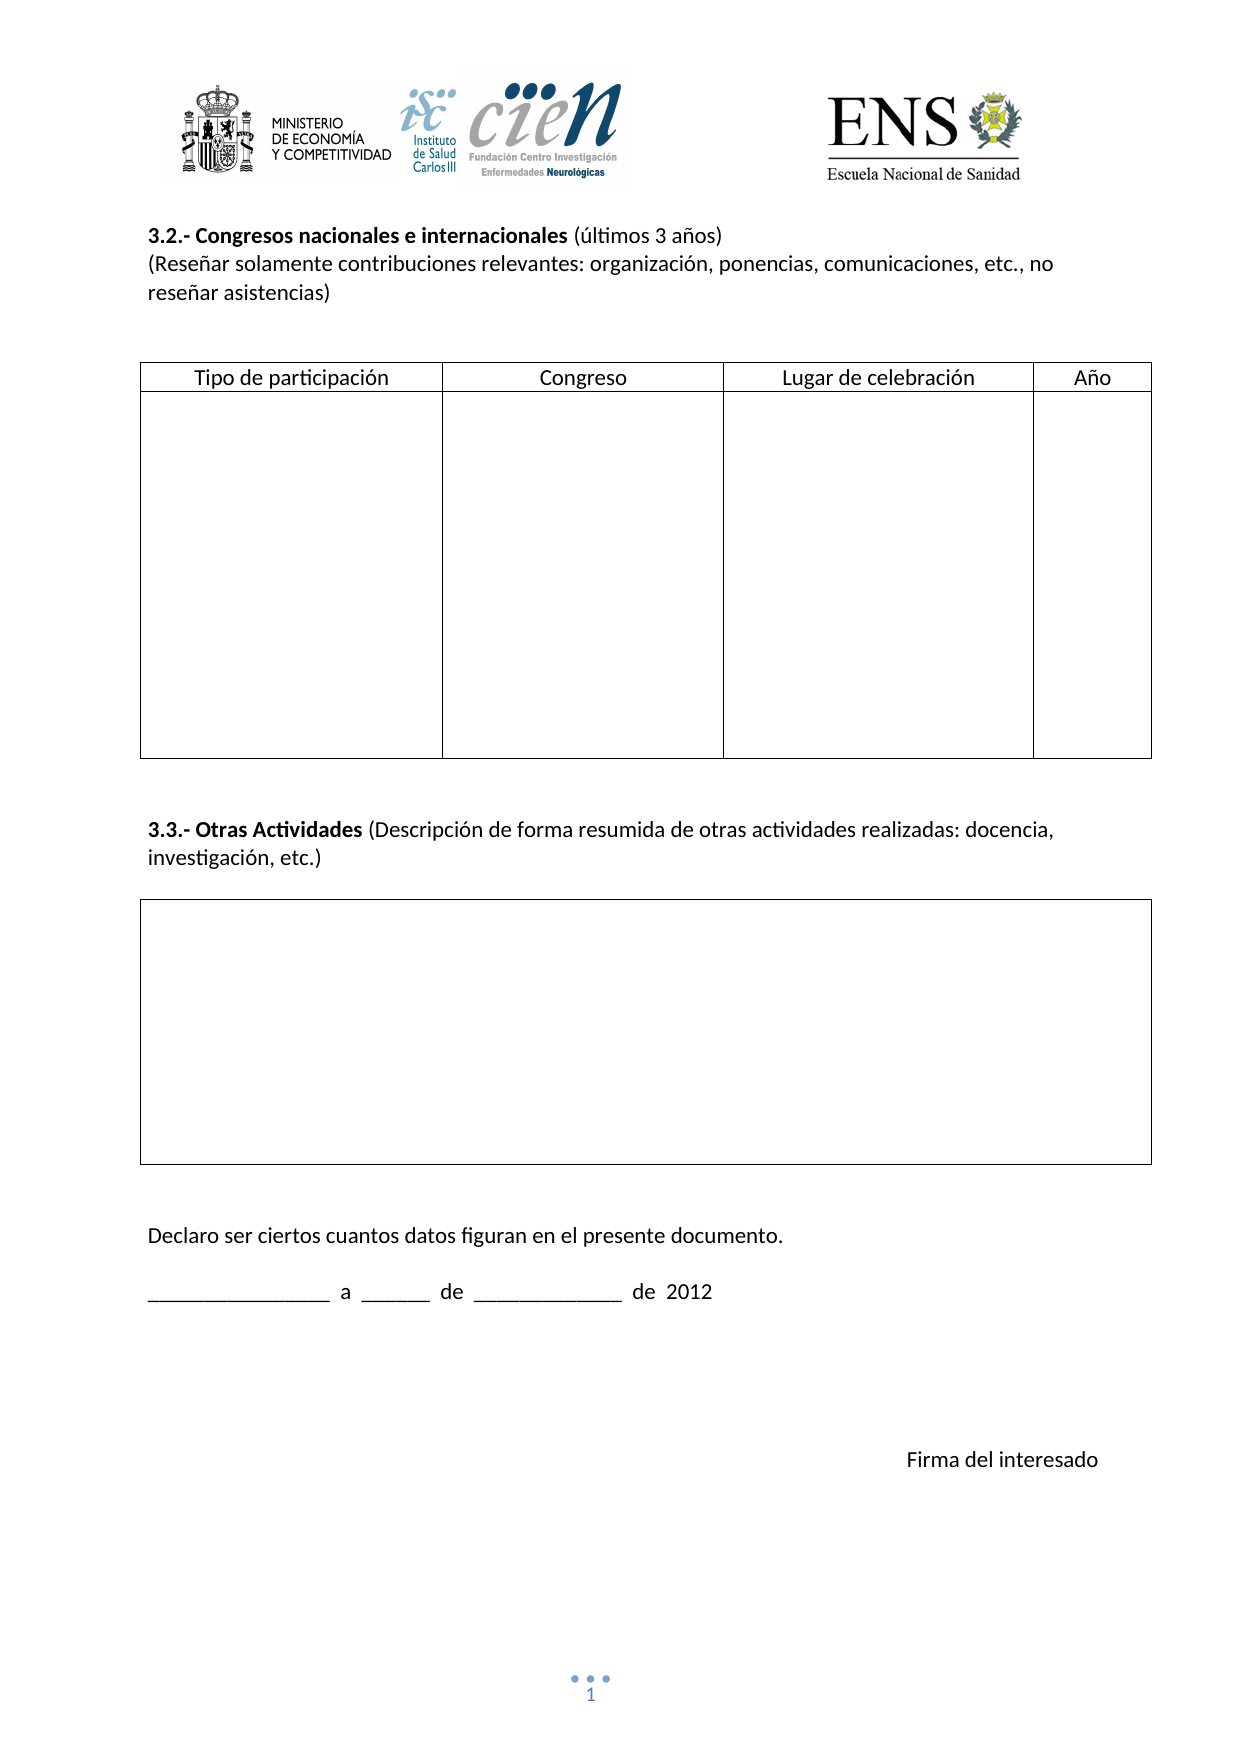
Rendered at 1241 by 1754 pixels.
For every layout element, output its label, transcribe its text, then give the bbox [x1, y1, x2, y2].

table_header Año [1034, 363, 1151, 391]
picture [457, 67, 630, 188]
text 3.3.- Otras Actividades (Descripción de forma resumida de otras actividades realizadas: docencia, investigación, etc.) [148, 815, 1098, 871]
text Firma del interesado [148, 1446, 1098, 1473]
table_header Lugar de celebración [724, 363, 1033, 391]
table_header Congreso [443, 363, 723, 391]
text Declaro ser ciertos cuantos datos figuran en el presente documento. [148, 1221, 1098, 1249]
table_cell [1034, 392, 1151, 758]
text ________________ a ______ de _____________ de 2012 [148, 1277, 1098, 1305]
picture [160, 85, 456, 181]
table_cell [443, 392, 723, 758]
table_header [141, 900, 1151, 1164]
table_cell [141, 392, 442, 758]
text 3.2.- Congresos nacionales e internacionales (últimos 3 años) [148, 222, 1098, 249]
text (Reseñar solamente contribuciones relevantes: organización, ponencias, comunicaciones, etc., no reseñar asistencias) [148, 249, 1098, 306]
table_cell [724, 392, 1033, 758]
picture [811, 81, 1035, 209]
table_header Tipo de participación [141, 363, 442, 391]
